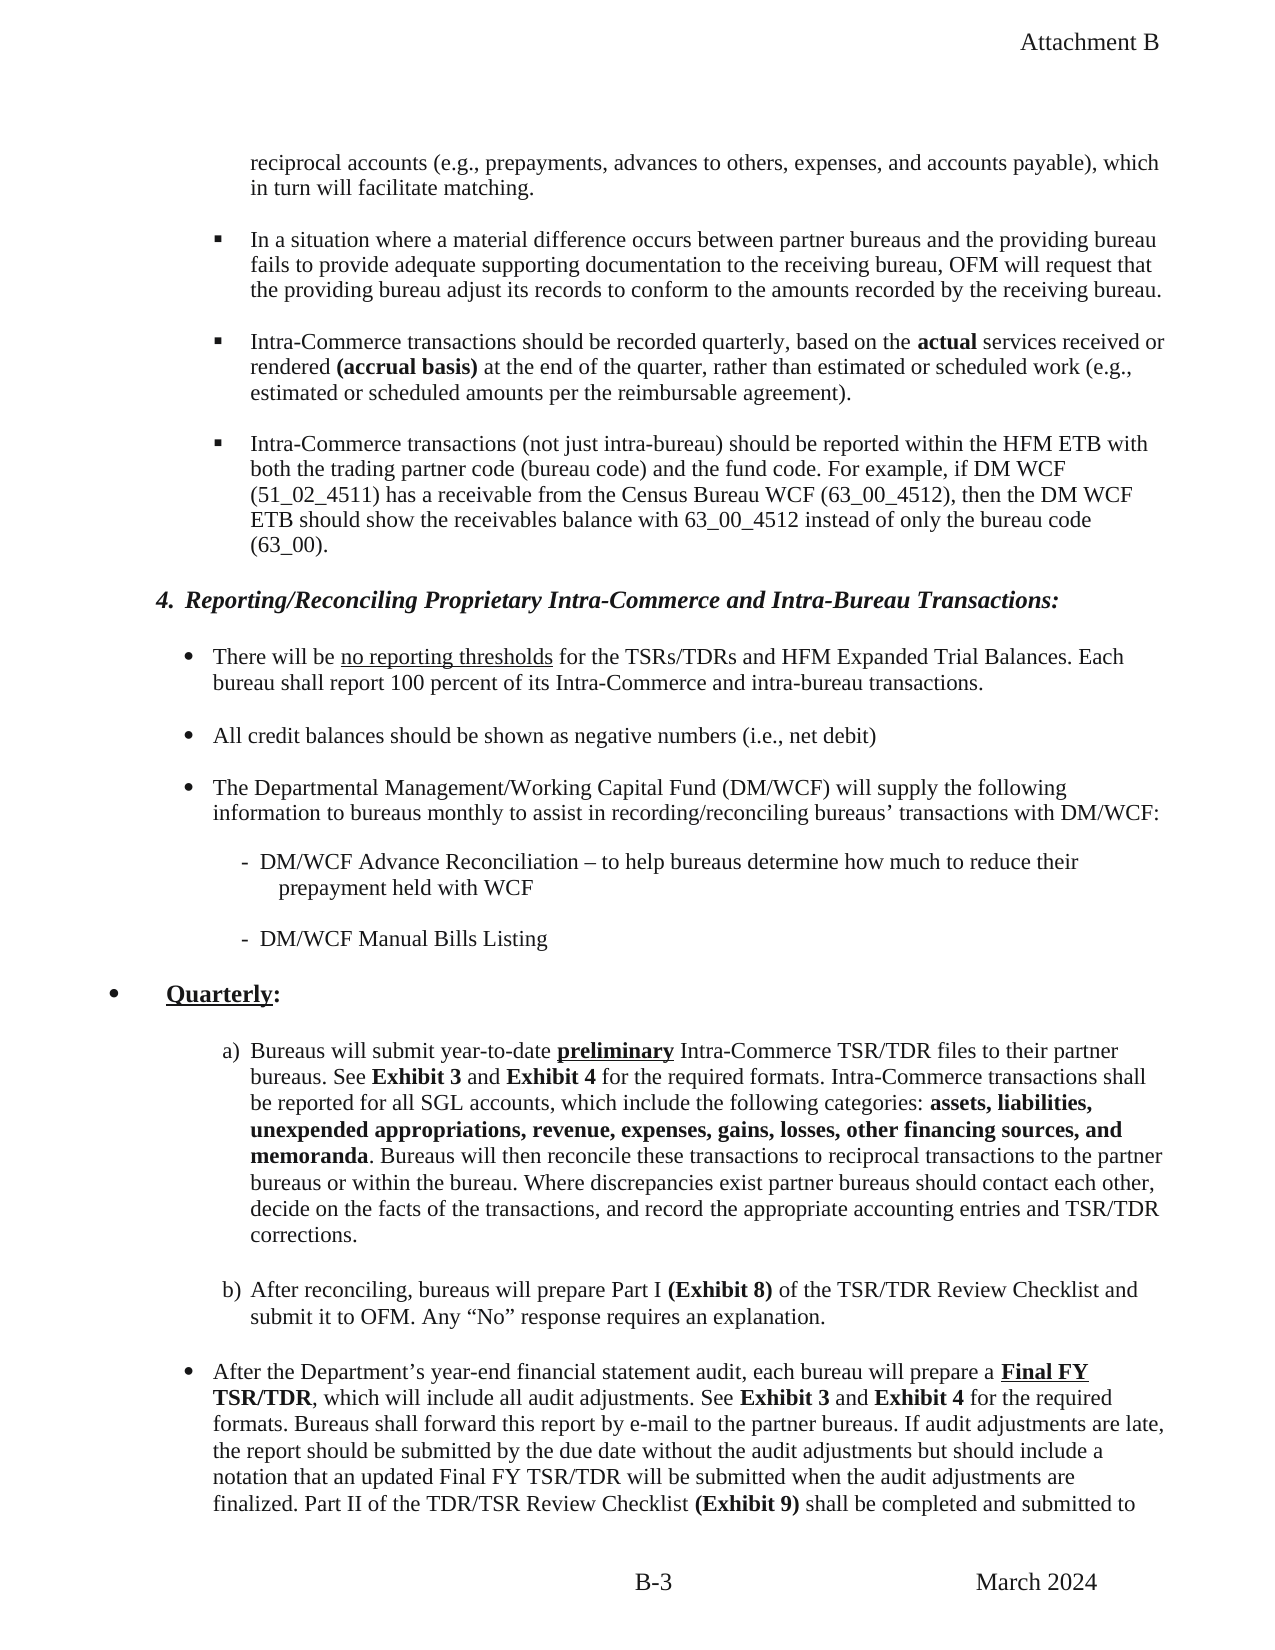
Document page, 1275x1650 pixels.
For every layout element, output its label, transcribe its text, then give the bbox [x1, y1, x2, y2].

list The Departmental Management/Working Capital Fund (DM/WCF) will supply the following information to bureaus monthly to assist in recording/reconciling bureaus’ transactions with DM/WCF: [184, 774, 1166, 826]
list DM/WCF Advance Reconciliation – to help bureaus determine how much to reduce their prepayment held with WCF [241, 850, 1166, 900]
list Bureaus will submit year-to-date preliminary Intra-Commerce TSR/TDR files to their partner bureaus. See Exhibit 3 and Exhibit 4 for the required formats. Intra-Commerce transactions shall be reported for all SGL accounts, which include the following categories: assets, liabilities, unexpended appropriations, revenue, expenses, gains, losses, other financing sources, and memoranda. Bureaus will then reconcile these transactions to reciprocal transactions to the partner bureaus or within the bureau. Where discrepancies exist partner bureaus should contact each other, decide on the facts of the transactions, and record the appropriate accounting entries and TSR/TDR corrections. [222, 1037, 1166, 1248]
list All credit balances should be shown as negative numbers (i.e., net debit) [184, 722, 1166, 748]
list After reconciling, bureaus will prepare Part I (Exhibit 8) of the TSR/TDR Review Checklist and submit it to OFM. Any “No” response requires an explanation. [222, 1276, 1166, 1329]
list Intra-Commerce transactions (not just intra-bureau) should be reported within the HFM ETB with both the trading partner code (bureau code) and the fund code. For example, if DM WCF (51_02_4511) has a receivable from the Census Bureau WCF (63_00_4512), then the DM WCF ETB should show the receivables balance with 63_00_4512 instead of only the bureau code (63_00). [213, 431, 1166, 558]
list There will be no reporting thresholds for the TSRs/TDRs and HFM Expanded Trial Balances. Each bureau shall report 100 percent of its Intra-Commerce and intra-bureau transactions. [184, 643, 1166, 695]
list DM/WCF Manual Bills Listing [241, 927, 1166, 952]
list Intra-Commerce transactions should be recorded quarterly, based on the actual services received or rendered (accrual basis) at the end of the quarter, rather than estimated or scheduled work (e.g., estimated or scheduled amounts per the reimbursable agreement). [213, 329, 1166, 405]
list Quarterly: [109, 981, 1166, 1008]
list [213, 150, 1166, 201]
list Reporting/Reconciling Proprietary Intra-Commerce and Intra-Bureau Transactions: [156, 586, 1166, 614]
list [184, 1358, 1166, 1516]
list In a situation where a material difference occurs between partner bureaus and the providing bureau fails to provide adequate supporting documentation to the receiving bureau, OFM will request that the providing bureau adjust its records to conform to the amounts recorded by the receiving bureau. [213, 227, 1166, 303]
